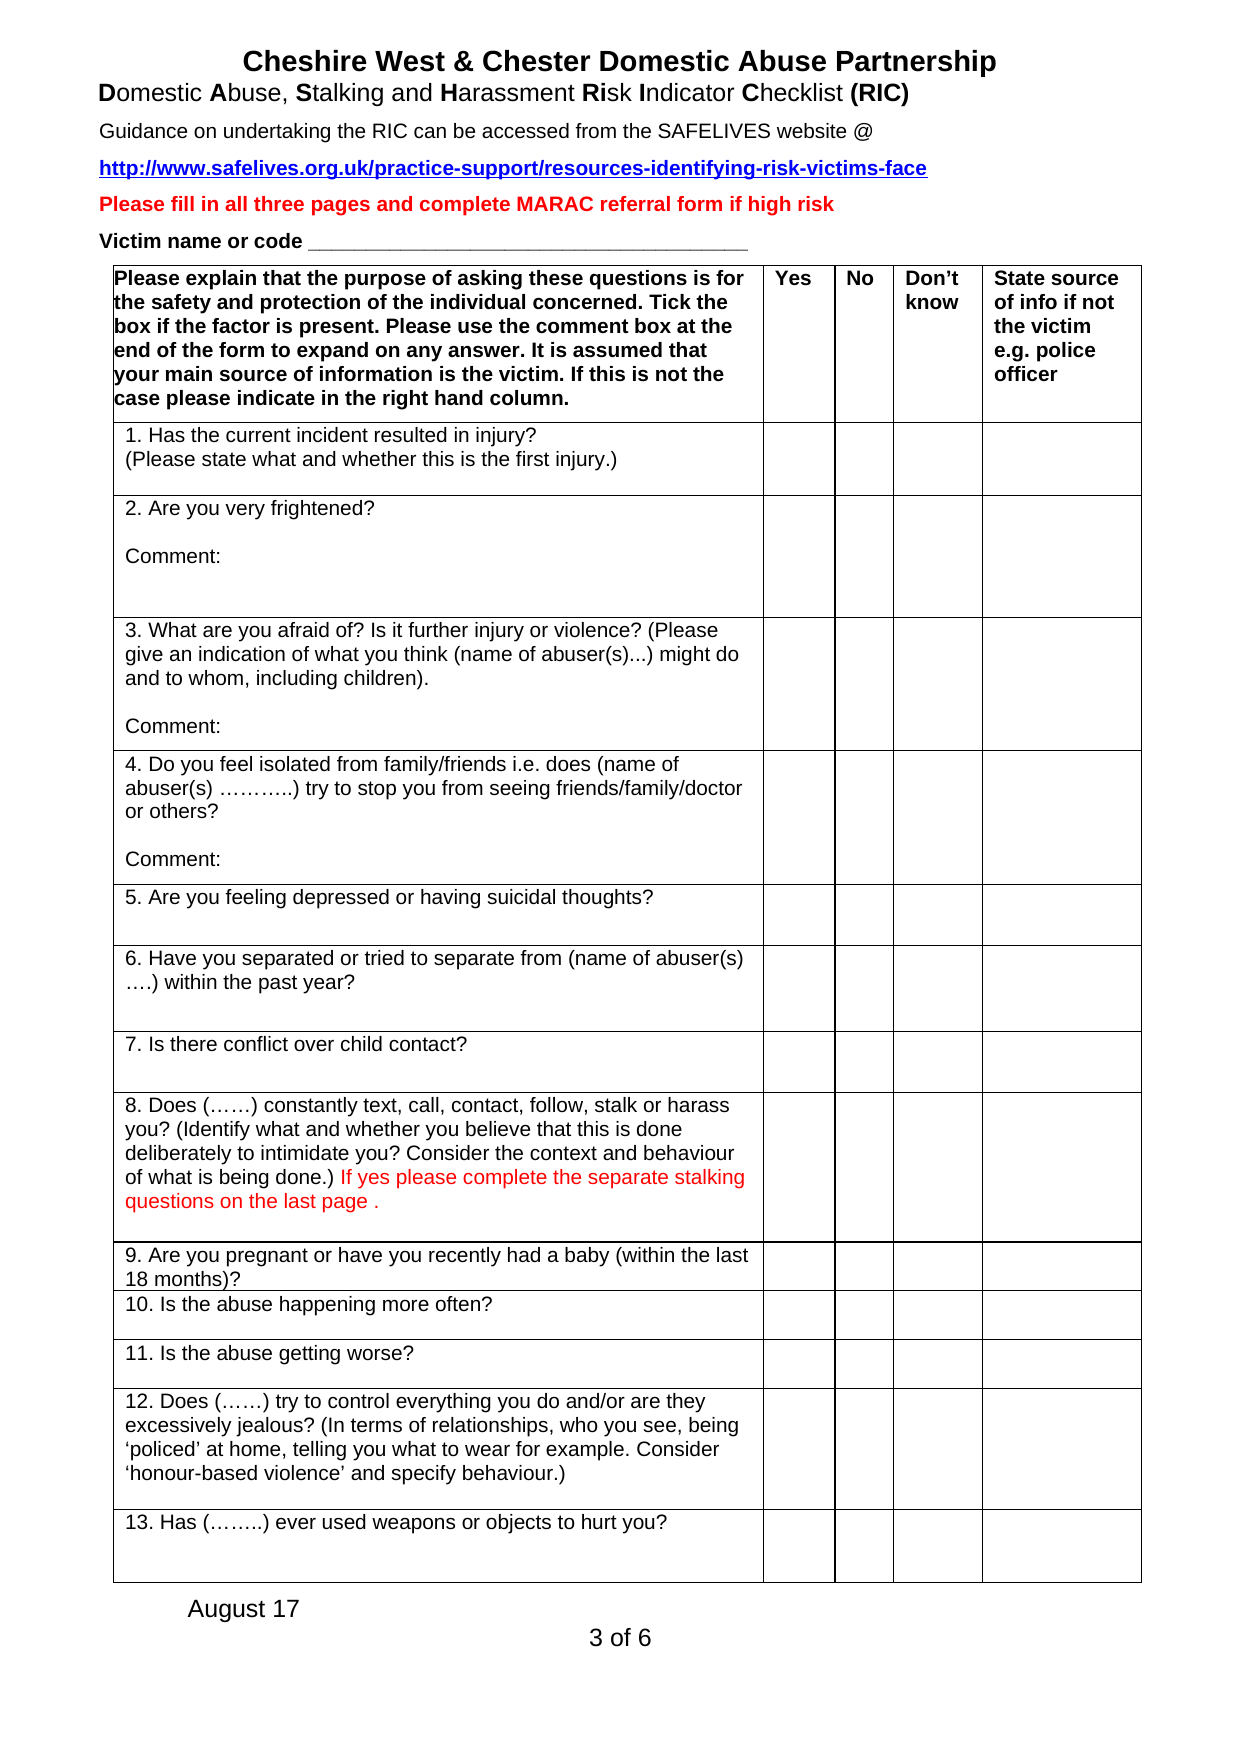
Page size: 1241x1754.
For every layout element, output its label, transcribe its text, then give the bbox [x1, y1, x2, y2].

table_cell [983, 1291, 1141, 1339]
table_cell [983, 1389, 1141, 1509]
table_cell [836, 1093, 893, 1241]
text Victim name or code ______________________________________ [99, 228, 1053, 252]
table_cell [836, 496, 893, 617]
table_cell [894, 423, 982, 495]
text http://www.safelives.org.uk/practice-support/resources-identifying-risk-victims-face [99, 156, 1053, 179]
table_cell [983, 496, 1141, 617]
text Guidance on undertaking the RIC can be accessed from the SAFELIVES website @ [99, 119, 1053, 143]
table_cell [836, 946, 893, 1031]
table_cell [764, 1032, 834, 1092]
table_cell [983, 1243, 1141, 1290]
table_cell [764, 946, 834, 1031]
table_cell [894, 885, 982, 945]
table_cell [894, 1032, 982, 1092]
table_cell [894, 496, 982, 617]
table_cell 9. Are you pregnant or have you recently had a baby (within the last 18 months)? [114, 1243, 763, 1290]
table_cell 4. Do you feel isolated from family/friends i.e. does (name of abuser(s) ………..) try to stop you from seeing friends/family/doctor or others? Comment: [114, 751, 763, 884]
table_cell 7. Is there conflict over child contact? [114, 1032, 763, 1092]
table_cell 2. Are you very frightened? Comment: [114, 496, 763, 617]
table_cell 1. Has the current incident resulted in injury? (Please state what and whether this is the first injury.) [114, 423, 763, 495]
table_cell 10. Is the abuse happening more often? [114, 1291, 763, 1339]
table_cell [983, 423, 1141, 495]
table_cell [983, 1032, 1141, 1092]
table_cell [764, 1093, 834, 1241]
table_header No [836, 266, 893, 422]
table_cell [836, 1032, 893, 1092]
table_cell 3. What are you afraid of? Is it further injury or violence? (Please give an indication of what you think (name of abuser(s)...) might do and to whom, including children). Comment: [114, 618, 763, 750]
table_cell 13. Has (……..) ever used weapons or objects to hurt you? [114, 1510, 763, 1582]
table_cell [764, 1389, 834, 1509]
table_cell [836, 618, 893, 750]
table_cell [836, 1389, 893, 1509]
table_cell [894, 618, 982, 750]
table_cell [894, 946, 982, 1031]
table_cell [983, 946, 1141, 1031]
table_cell 8. Does (……) constantly text, call, contact, follow, stalk or harass you? (Identify what and whether you believe that this is done deliberately to intimidate you? Consider the context and behaviour of what is being done.) If yes please complete the separate stalking questions on the last page . [114, 1093, 763, 1241]
table_header Don’t know [894, 266, 982, 422]
table_cell [836, 423, 893, 495]
table_cell [764, 751, 834, 884]
table_cell [894, 1291, 982, 1339]
table_cell [894, 1510, 982, 1582]
table_cell 12. Does (……) try to control everything you do and/or are they excessively jealous? (In terms of relationships, who you see, being ‘policed’ at home, telling you what to wear for example. Consider ‘honour-based violence’ and specify behaviour.) [114, 1389, 763, 1509]
table_cell [764, 1243, 834, 1290]
table_cell [764, 1510, 834, 1582]
table_cell [983, 1510, 1141, 1582]
table_cell [983, 618, 1141, 750]
table_header State source of info if not the victim e.g. police officer [983, 266, 1141, 422]
table_cell [894, 1243, 982, 1290]
table_cell [983, 751, 1141, 884]
table_cell 11. Is the abuse getting worse? [114, 1340, 763, 1388]
table_header Please explain that the purpose of asking these questions is for the safety and protection of the individual concerned. Tick the box if the factor is present. Please use the comment box at the end of the form to expand on any answer. It is assumed that your main source of rmation is the victim. If this is not the case please indicate in the right hand column. [114, 266, 763, 422]
table_cell [764, 1340, 834, 1388]
table_cell [836, 751, 893, 884]
table_cell [764, 496, 834, 617]
table_cell [983, 885, 1141, 945]
text Cheshire West & Chester Domestic Abuse Partnership [187, 44, 1053, 78]
text Domestic Abuse, Stalking and Harassment Risk Indicator Checklist (RIC) [84, 78, 1053, 107]
table_cell [894, 1340, 982, 1388]
table_cell [894, 751, 982, 884]
table_cell [836, 1340, 893, 1388]
table_cell [764, 1291, 834, 1339]
table_header Yes [764, 266, 834, 422]
table_cell [836, 1510, 893, 1582]
table_cell 6. Have you separated or tried to separate from (name of abuser(s)….) within the past year? [114, 946, 763, 1031]
table_cell [764, 618, 834, 750]
table_cell [764, 885, 834, 945]
table_cell [836, 885, 893, 945]
table_cell [894, 1093, 982, 1241]
table_cell [894, 1389, 982, 1509]
table_cell [764, 423, 834, 495]
text Please fill in all three pages and complete MARAC referral form if high risk [99, 192, 1053, 216]
table_cell [983, 1093, 1141, 1241]
table_cell 5. Are you feeling depressed or having suicidal thoughts? [114, 885, 763, 945]
table_cell [836, 1243, 893, 1290]
table_cell [836, 1291, 893, 1339]
table_cell [983, 1340, 1141, 1388]
